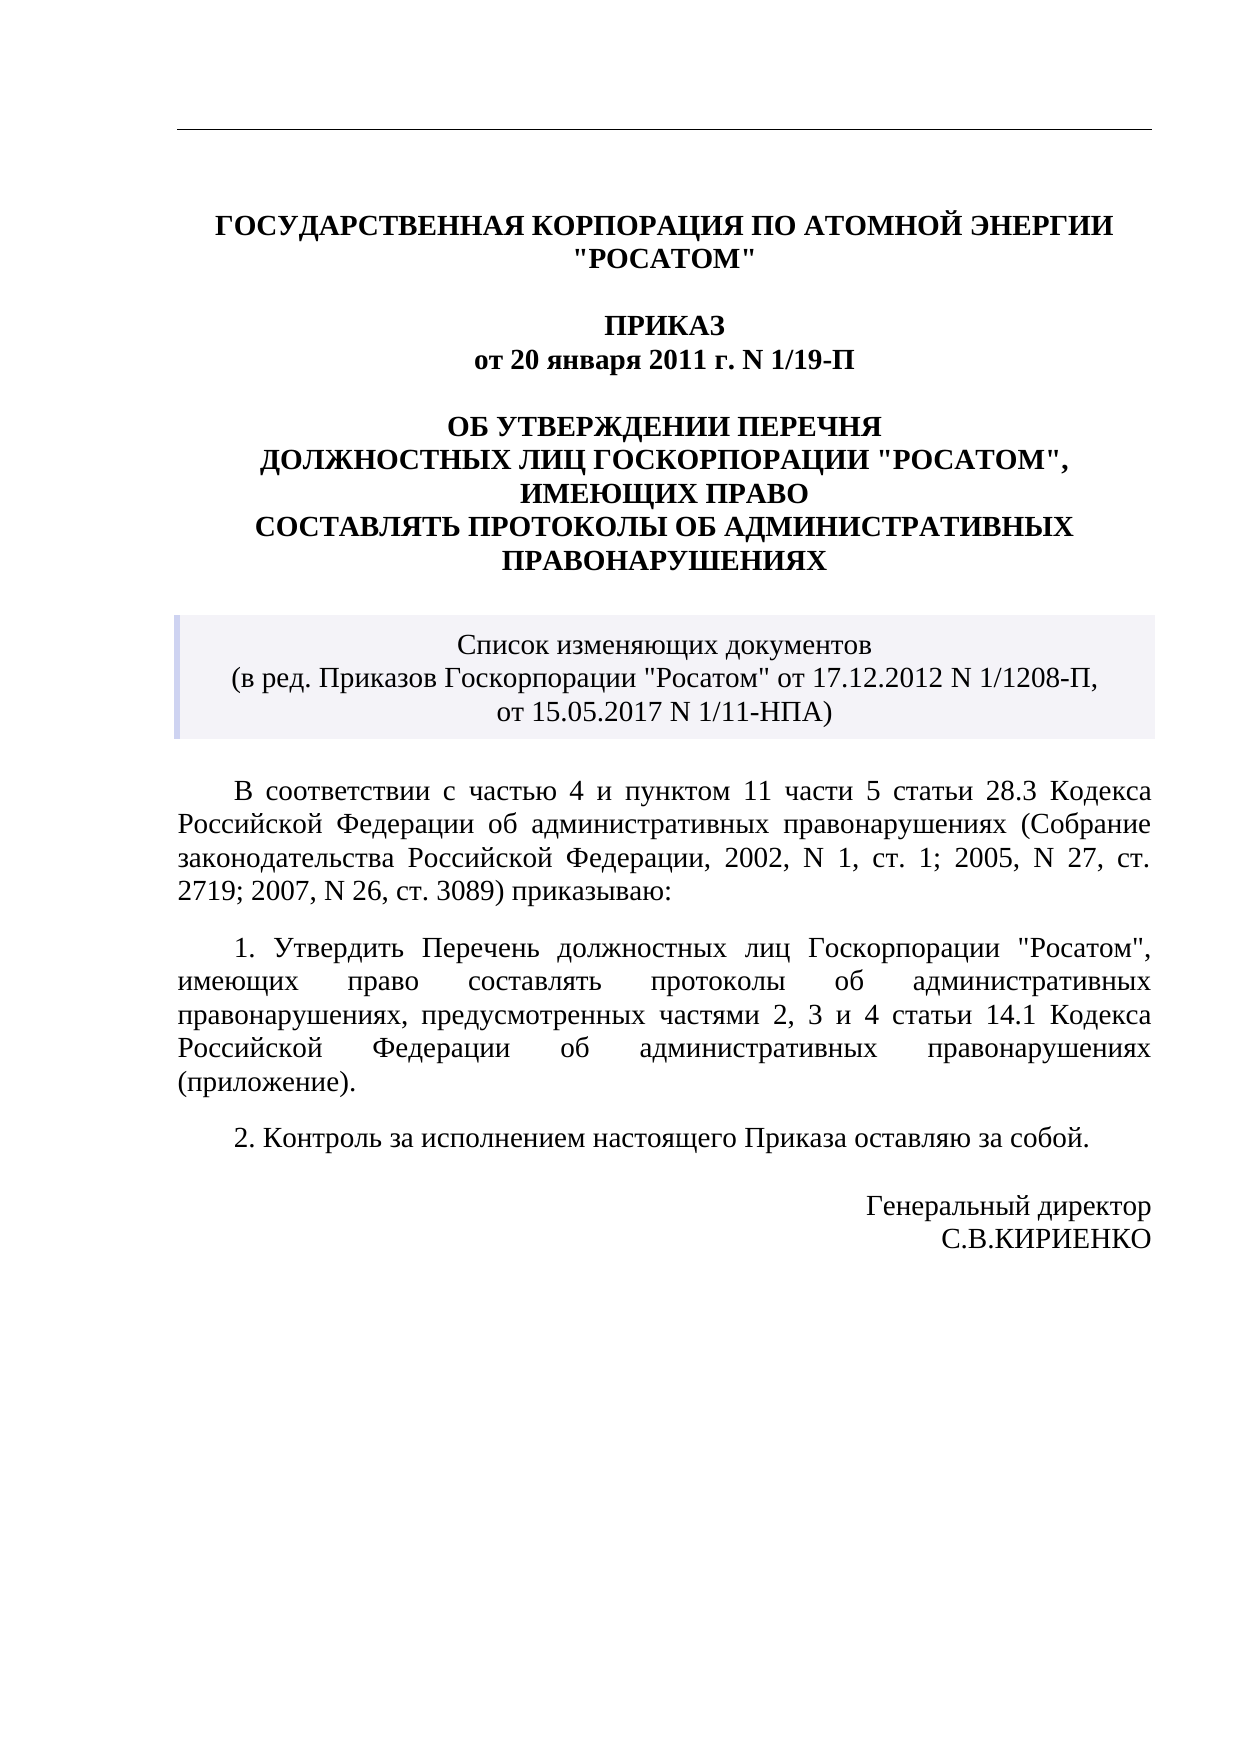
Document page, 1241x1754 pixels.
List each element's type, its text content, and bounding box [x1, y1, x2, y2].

title ДОЛЖНОСТНЫХ ЛИЦ ГОСКОРПОРАЦИИ "РОСАТОМ", ИМЕЮЩИХ ПРАВО [177, 442, 1152, 509]
text Генеральный директор [177, 1188, 1152, 1221]
title ГОСУДАРСТВЕННАЯ КОРПОРАЦИЯ ПО АТОМНОЙ ЭНЕРГИИ "РОСАТОМ" [177, 208, 1152, 275]
text 1. Утвердить Перечень должностных лиц Госкорпорации "Росатом", имеющих право составлять протоколы об административных правонарушениях, предусмотренных частями 2, 3 и 4 статьи 14.1 Кодекса Российской Федерации об административных правонарушениях (приложение). [177, 930, 1152, 1098]
title ОБ УТВЕРЖДЕНИИ ПЕРЕЧНЯ [177, 409, 1152, 442]
text В соответствии с частью 4 и пунктом 11 части 5 статьи 28.3 Кодекса Российской Федерации об административных правонарушениях (Собрание законодательства Российской Федерации, 2002, N 1, ст. 1; 2005, N 27, ст. 2719; 2007, N 26, ст. 3089) приказываю: [177, 773, 1152, 907]
title от 20 января 2011 г. N 1/19-П [177, 342, 1152, 375]
table_header Список изменяющих документов (в ред. Приказов Госкорпорации "Росатом" от 17.12.2012 N 1/1208-П, от 15.05.2017 N 1/11-НПА) [180, 615, 1149, 739]
text С.В.КИРИЕНКО [177, 1221, 1152, 1255]
title ПРИКАЗ [177, 308, 1152, 342]
title СОСТАВЛЯТЬ ПРОТОКОЛЫ ОБ АДМИНИСТРАТИВНЫХ ПРАВОНАРУШЕНИЯХ [177, 509, 1152, 577]
text 2. Контроль за исполнением настоящего Приказа оставляю за собой. [177, 1121, 1152, 1154]
